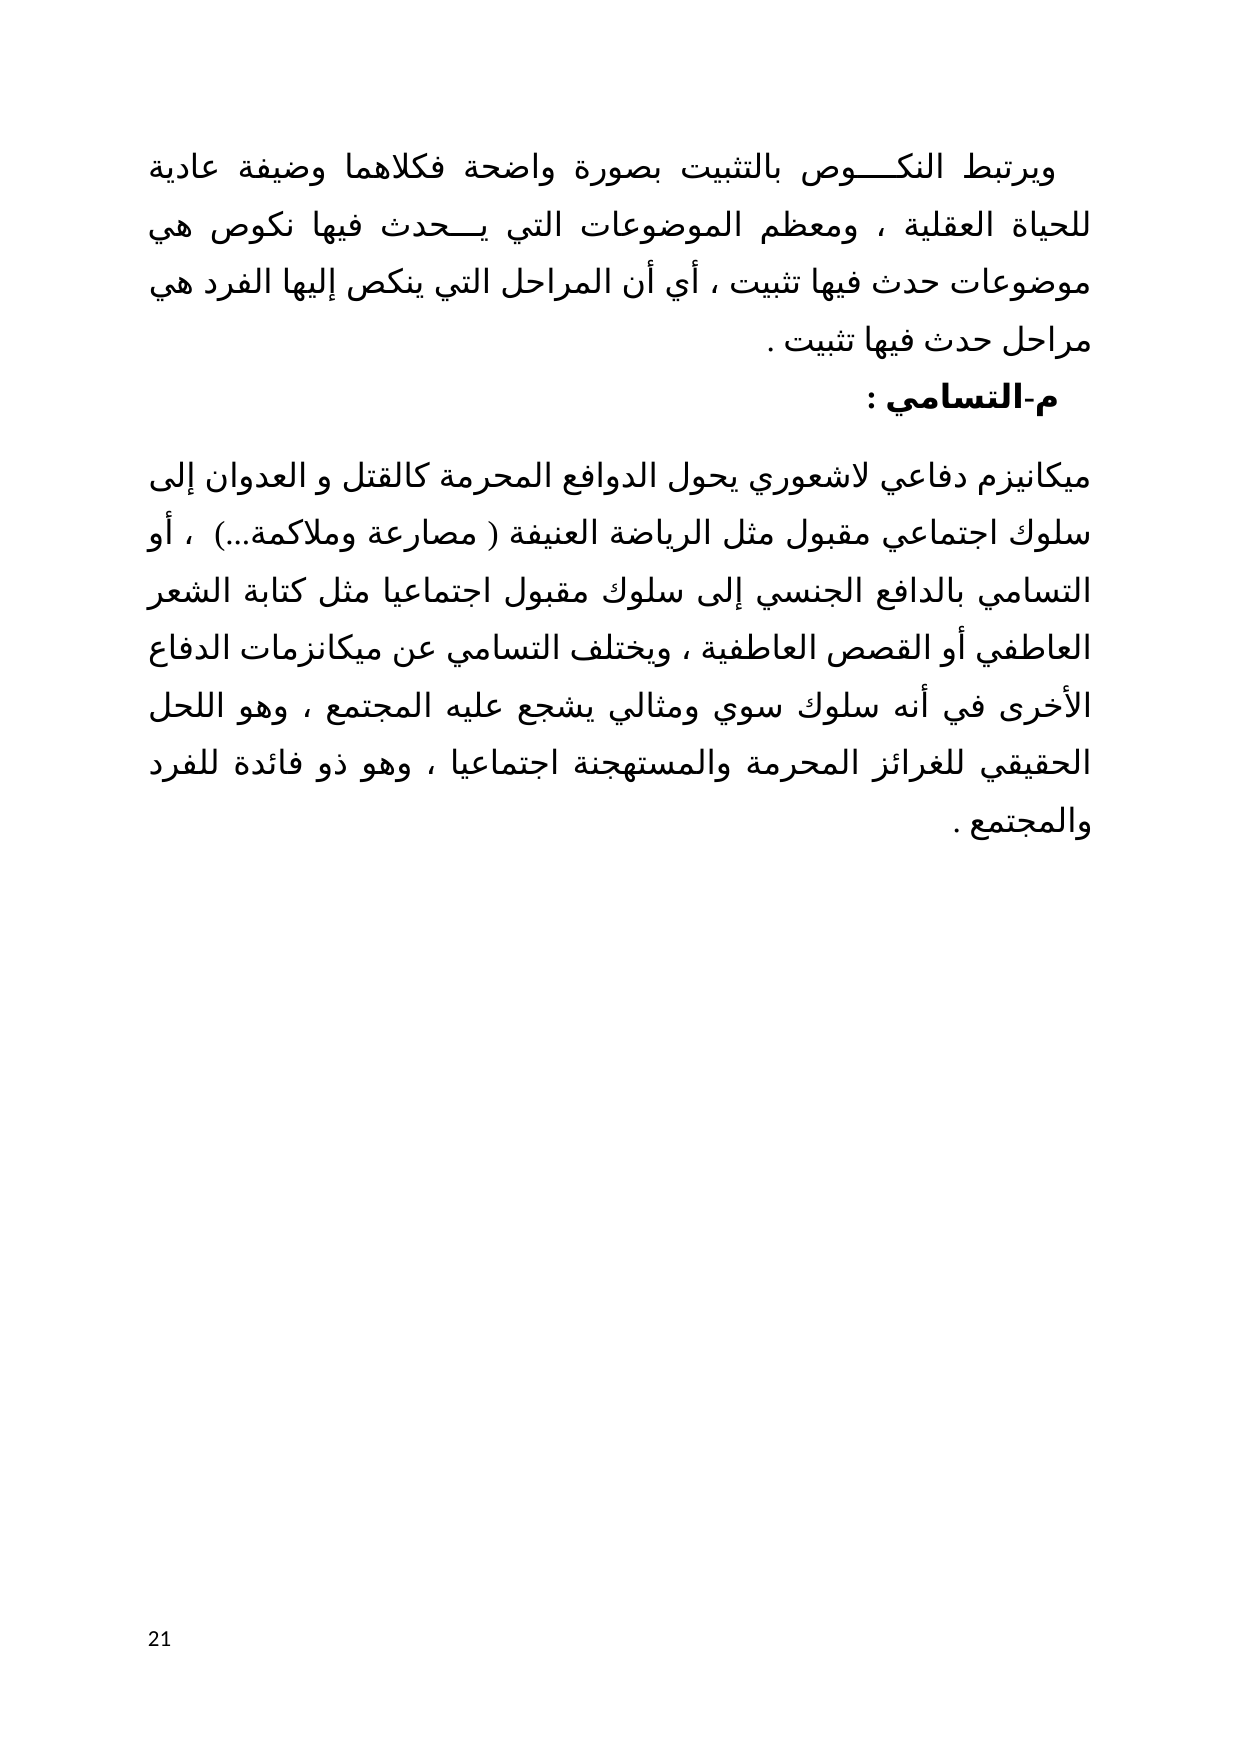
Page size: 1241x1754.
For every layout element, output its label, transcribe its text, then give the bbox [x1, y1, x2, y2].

list م-التسامي : [148, 378, 1093, 416]
list ويرتبط النكــــوص بالتثبيت بصورة واضحة فكلاهما وضيفة عادية للحياة العقلية ، ومعظم الموضوعات التي يـــحدث فيها نكوص هي موضوعات حدث فيها تثبيت ، أي أن المراحل التي ينكص إليها الفرد هي مراحل حدث فيها تثبيت . [148, 148, 1093, 358]
text ميكانيزم دفاعي لاشعوري يحول الدوافع المحرمة كالقتل و العدوان إلى سلوك اجتماعي مقبول مثل الرياضة العنيفة ( مصارعة وملاكمة...) ، أو التسامي بالدافع الجنسي إلى سلوك مقبول اجتماعيا مثل كتابة الشعر العاطفي أو القصص العاطفية ، ويختلف التسامي عن ميكانزمات الدفاع الأخرى في أنه سلوك سوي ومثالي يشجع عليه المجتمع ، وهو اللحل الحقيقي للغرائز المحرمة والمستهجنة اجتماعيا ، وهو ذو فائدة للفرد والمجتمع . [148, 456, 1093, 839]
